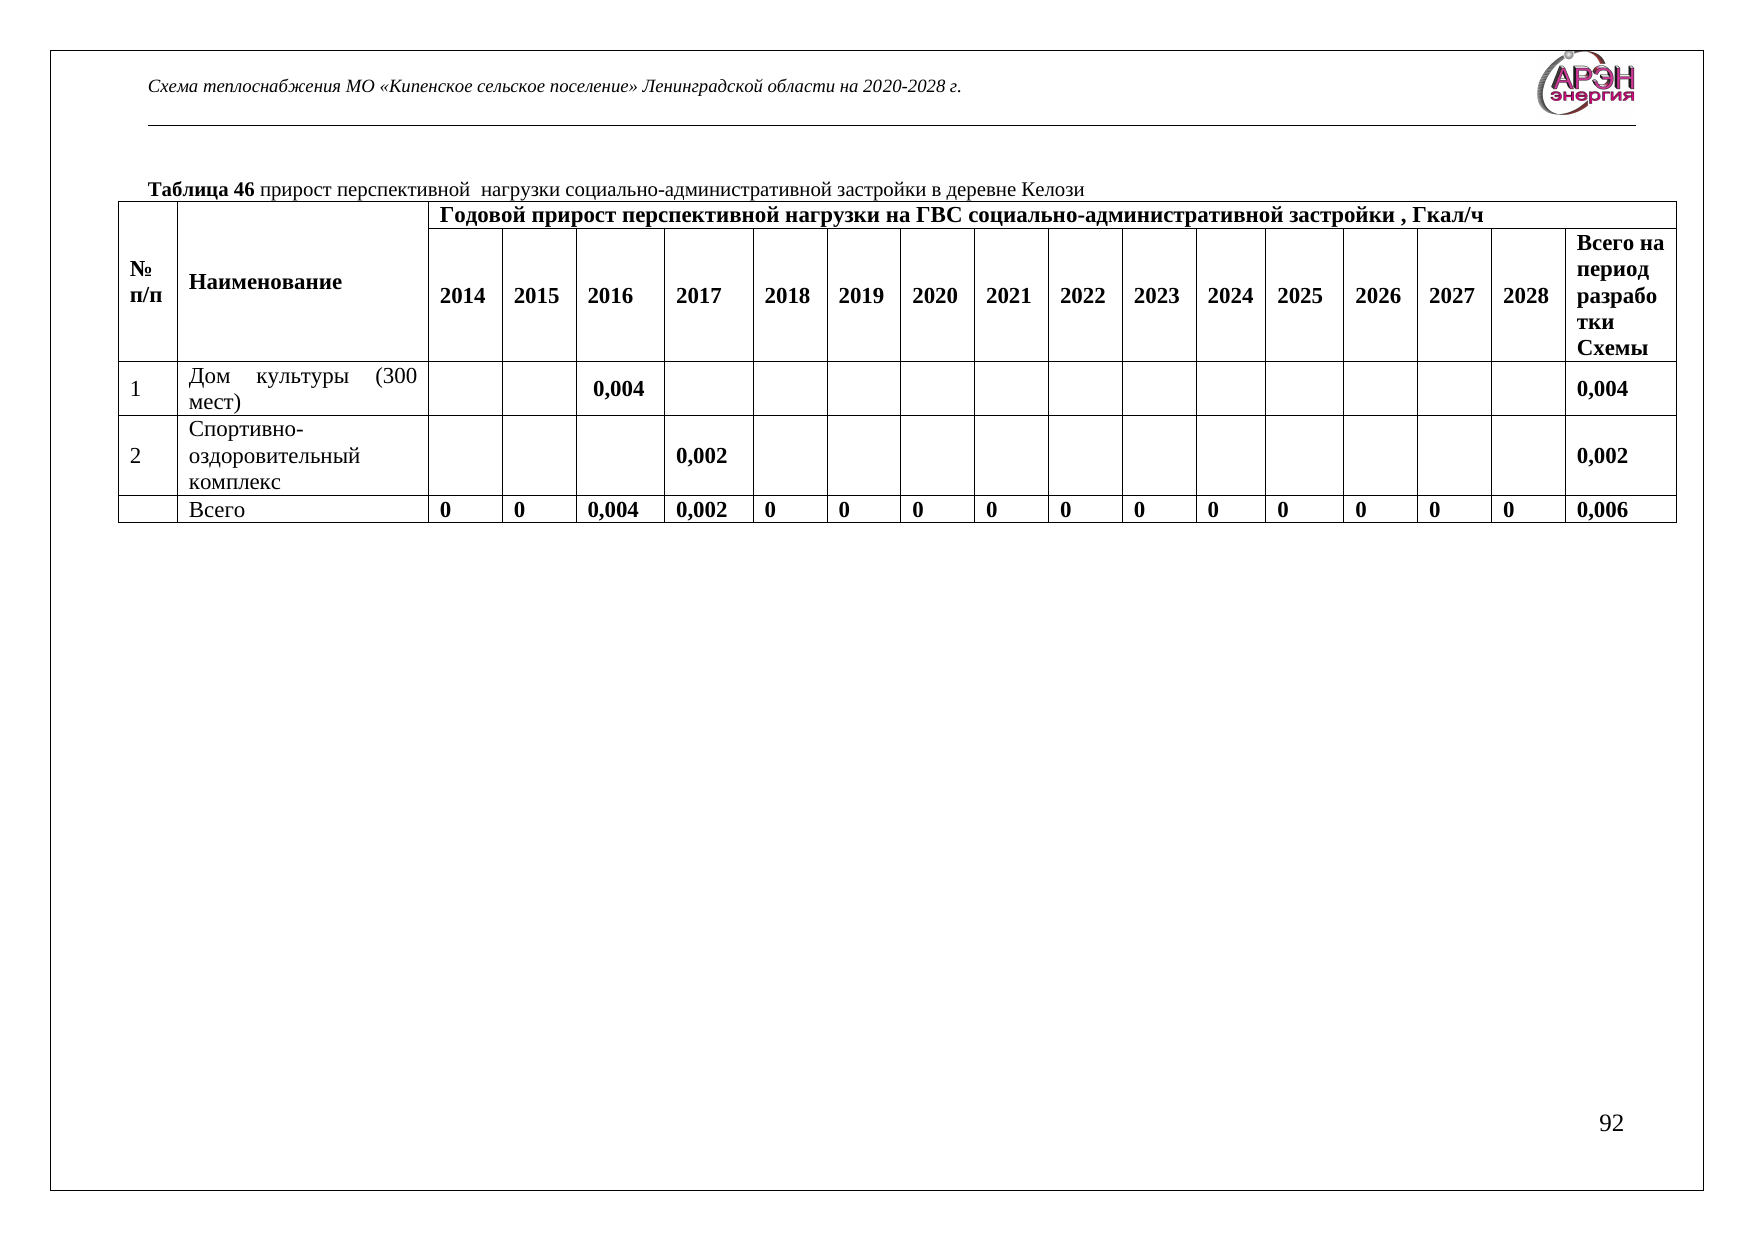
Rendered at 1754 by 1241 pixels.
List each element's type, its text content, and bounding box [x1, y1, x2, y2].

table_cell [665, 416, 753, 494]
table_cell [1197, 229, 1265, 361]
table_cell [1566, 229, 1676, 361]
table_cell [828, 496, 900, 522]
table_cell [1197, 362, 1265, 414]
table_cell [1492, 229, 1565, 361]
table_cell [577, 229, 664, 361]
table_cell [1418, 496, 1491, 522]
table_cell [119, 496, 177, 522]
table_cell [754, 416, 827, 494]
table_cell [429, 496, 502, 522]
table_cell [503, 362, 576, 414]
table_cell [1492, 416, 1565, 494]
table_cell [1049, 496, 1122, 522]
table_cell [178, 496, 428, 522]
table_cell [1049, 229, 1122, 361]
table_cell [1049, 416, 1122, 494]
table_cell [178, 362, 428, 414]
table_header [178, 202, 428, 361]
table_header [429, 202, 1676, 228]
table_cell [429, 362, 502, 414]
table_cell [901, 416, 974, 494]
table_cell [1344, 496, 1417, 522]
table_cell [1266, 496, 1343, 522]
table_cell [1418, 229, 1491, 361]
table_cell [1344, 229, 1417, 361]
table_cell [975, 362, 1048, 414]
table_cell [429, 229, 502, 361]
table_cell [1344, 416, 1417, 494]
picture [1537, 51, 1636, 118]
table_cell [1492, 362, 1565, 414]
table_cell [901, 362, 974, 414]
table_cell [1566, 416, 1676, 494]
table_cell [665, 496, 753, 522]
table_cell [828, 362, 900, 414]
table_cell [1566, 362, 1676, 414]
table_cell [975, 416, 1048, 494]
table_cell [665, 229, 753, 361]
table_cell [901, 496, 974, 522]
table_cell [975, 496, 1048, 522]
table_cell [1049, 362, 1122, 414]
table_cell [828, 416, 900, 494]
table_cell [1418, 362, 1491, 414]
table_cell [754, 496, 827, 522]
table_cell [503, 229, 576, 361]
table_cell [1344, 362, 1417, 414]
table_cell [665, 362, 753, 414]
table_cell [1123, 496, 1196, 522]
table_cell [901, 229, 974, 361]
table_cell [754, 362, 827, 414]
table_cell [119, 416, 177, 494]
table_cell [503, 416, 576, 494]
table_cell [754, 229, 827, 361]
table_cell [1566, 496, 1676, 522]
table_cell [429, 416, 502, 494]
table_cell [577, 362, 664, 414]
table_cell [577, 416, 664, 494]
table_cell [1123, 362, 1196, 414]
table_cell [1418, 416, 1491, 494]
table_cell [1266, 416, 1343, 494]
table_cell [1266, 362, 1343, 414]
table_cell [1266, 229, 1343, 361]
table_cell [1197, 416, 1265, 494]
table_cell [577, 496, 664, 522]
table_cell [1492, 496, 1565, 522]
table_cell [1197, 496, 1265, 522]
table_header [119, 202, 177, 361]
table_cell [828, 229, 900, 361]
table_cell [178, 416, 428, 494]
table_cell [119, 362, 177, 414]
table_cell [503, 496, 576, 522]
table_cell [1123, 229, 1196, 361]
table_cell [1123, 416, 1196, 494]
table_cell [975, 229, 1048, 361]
